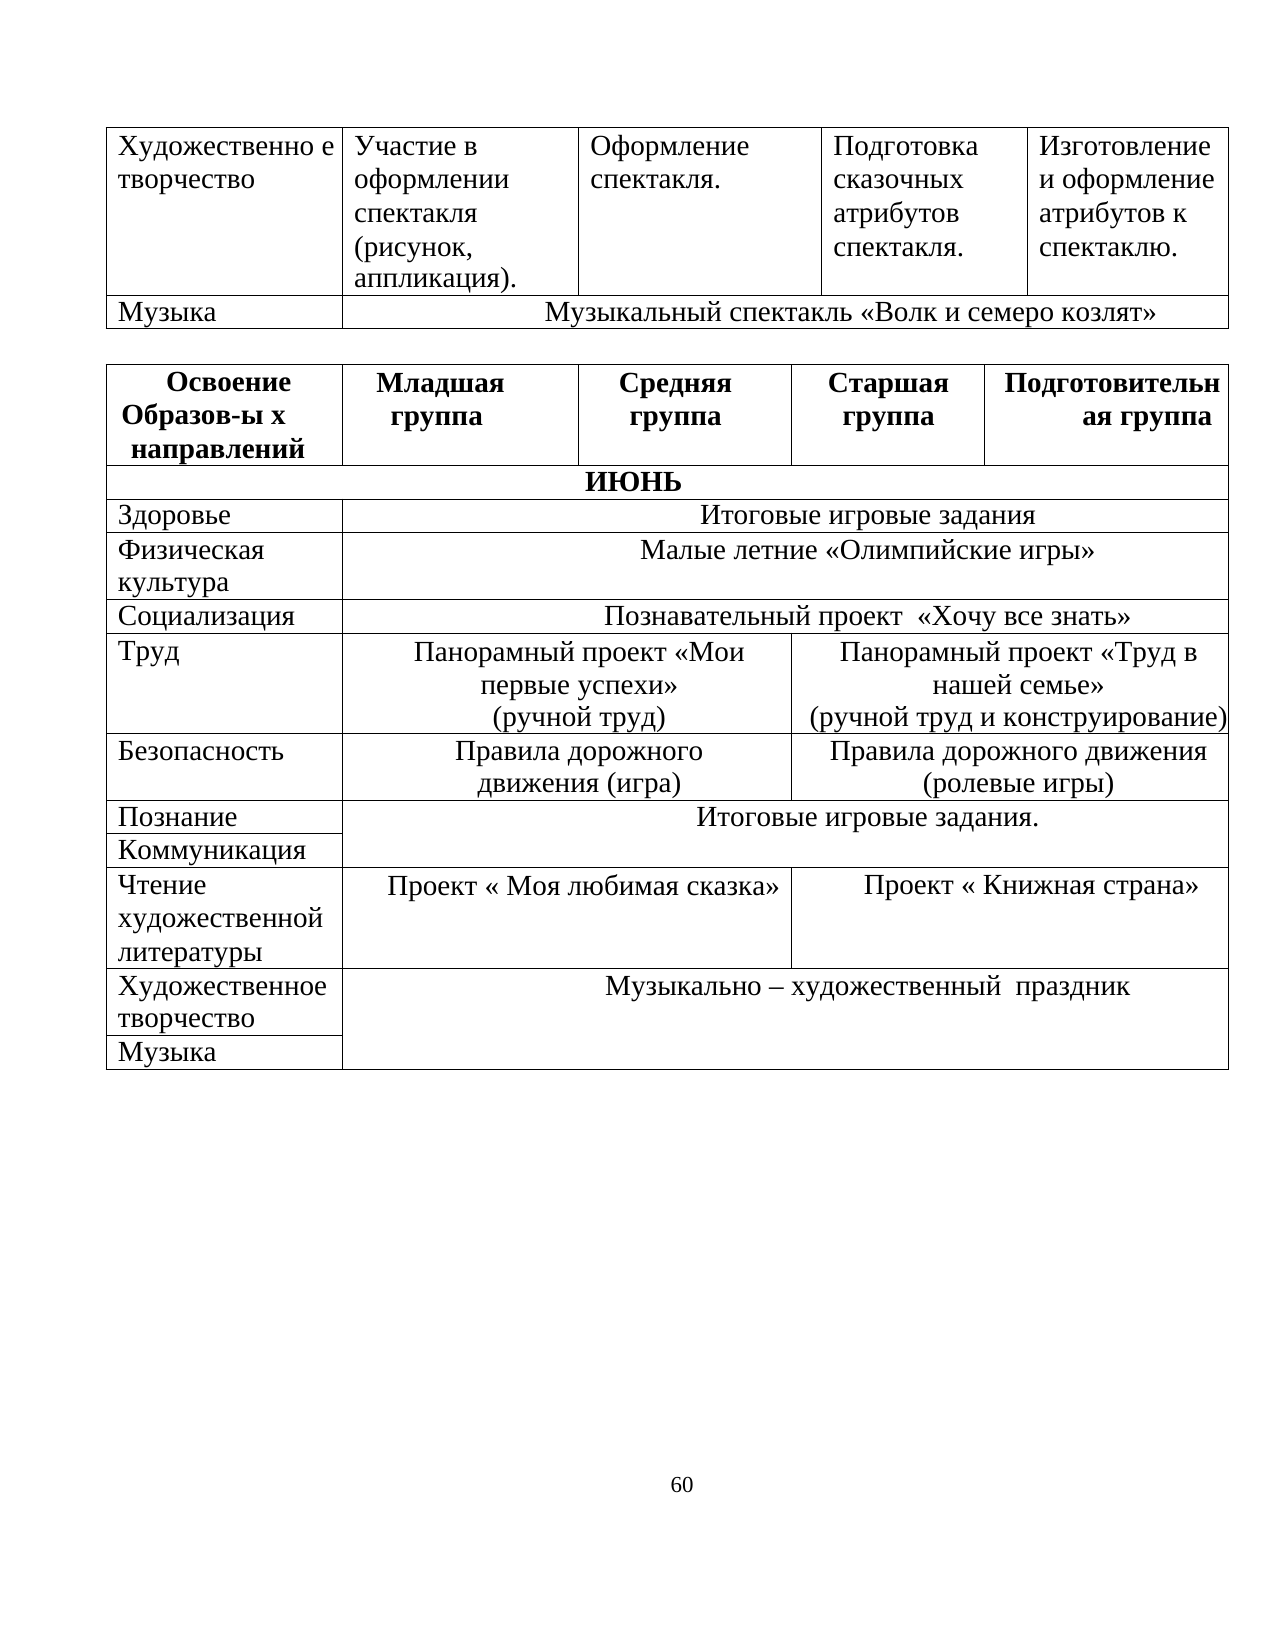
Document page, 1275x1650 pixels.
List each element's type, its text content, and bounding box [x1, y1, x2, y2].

table_cell Познание [107, 801, 342, 833]
table_header Средняя группа [579, 365, 791, 465]
table_cell Чтение художественной литературы [107, 868, 342, 968]
table_cell Правила дорожного движения (ролевые игры) [792, 734, 1228, 800]
table_cell Проект « Моя любимая сказка» [343, 868, 791, 968]
table_cell Художественное творчество [107, 969, 342, 1035]
table_header Подготовка сказочных атрибутов спектакля. [822, 128, 1027, 295]
table_cell Труд [107, 634, 342, 733]
table_cell Панорамный проект «Труд в нашей семье» (ручной труд и конструирование) [792, 634, 1228, 733]
table_cell Музыкально – художественный праздник [343, 969, 1228, 1068]
table_cell Проект « Книжная страна» [792, 868, 1228, 968]
table_cell Познавательный проект «Хочу все знать» [343, 600, 1228, 633]
table_header Участие в оформлении спектакля (рисунок, аппликация). [343, 128, 578, 295]
table_header Изготовление и оформление атрибутов к спектаклю. [1028, 128, 1228, 295]
table_cell Музыка [107, 1036, 342, 1068]
table_cell Физическая культура [107, 533, 342, 599]
table_cell ИЮНЬ [107, 466, 1228, 498]
table_header Старшая группа [792, 365, 984, 465]
table_cell Итоговые игровые задания [343, 500, 1228, 532]
table_header Младшая группа [343, 365, 578, 465]
table_cell Социализация [107, 600, 342, 633]
table_cell Музыка [107, 296, 342, 328]
table_cell Безопасность [107, 734, 342, 800]
table_cell Музыкальный спектакль «Волк и семеро козлят» [343, 296, 1228, 328]
table_header Оформление спектакля. [579, 128, 821, 295]
table_cell Правила дорожного движения (игра) [343, 734, 791, 800]
table_cell Итоговые игровые задания. [343, 801, 1228, 867]
table_header Освоение Образов-ы х направлений [107, 365, 342, 465]
table_header Художественно е творчество [107, 128, 342, 295]
table_cell Здоровье [107, 500, 342, 532]
table_header Подготовительная группа [985, 365, 1228, 465]
table_cell Панорамный проект «Мои первые успехи» (ручной труд) [343, 634, 791, 733]
table_cell Коммуникация [107, 834, 342, 867]
table_cell Малые летние «Олимпийские игры» [343, 533, 1228, 599]
